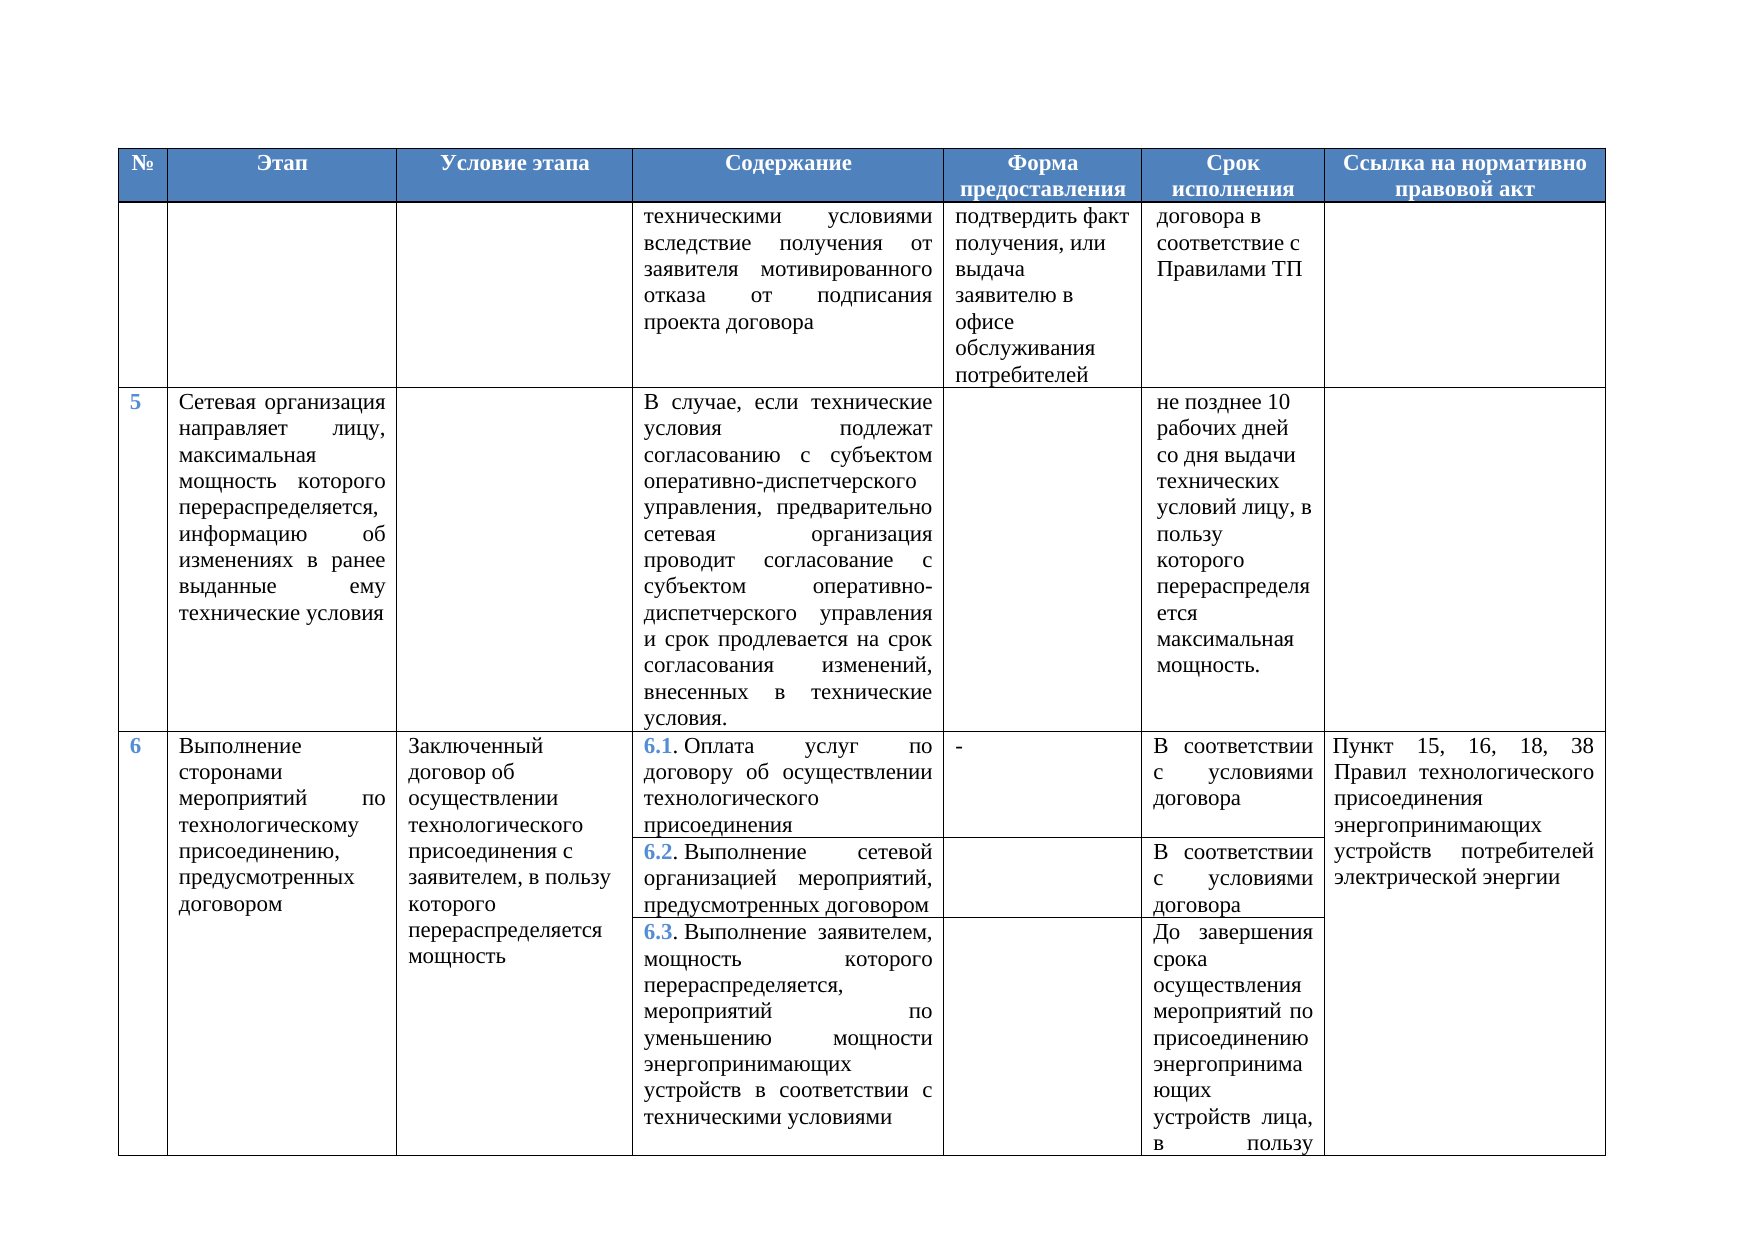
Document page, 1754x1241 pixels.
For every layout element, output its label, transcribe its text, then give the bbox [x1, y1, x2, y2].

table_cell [1142, 203, 1324, 387]
table_cell [397, 203, 632, 387]
table_cell Выполнение сторонами мероприятий по технологическому присоединению, предусмотренных договором [168, 732, 396, 1155]
table_cell В случае, если технические условия подлежат согласованию с субъектом оперативно-диспетчерского управления, предварительно сетевая организация проводит согласование с субъектом оперативно-диспетчерского управления и срок продлевается на срок согласования изменений, внесенных в технические условия. [633, 388, 943, 731]
table_cell [397, 388, 632, 731]
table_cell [633, 203, 943, 387]
table_cell [944, 918, 1141, 1155]
table_cell [944, 388, 1141, 731]
table_cell В соответствии с условиями договора [1142, 838, 1324, 917]
table_header Срок исполнения [1142, 149, 1324, 201]
table_header Форма предоставления [944, 149, 1141, 201]
table_cell - [944, 732, 1141, 837]
table_header Содержание [633, 149, 943, 201]
table_cell [1325, 388, 1605, 731]
table_cell Пункт 15, 16, 18, 38 Правил технологического присоединения энергопринимающих устройств потребителей электрической энергии [1325, 732, 1605, 1155]
table_header № [119, 149, 167, 201]
table_cell 6 [119, 732, 167, 1155]
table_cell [944, 203, 1141, 387]
table_header Этап [168, 149, 396, 201]
table_cell 5 [119, 388, 167, 731]
table_header Условие этапа [397, 149, 632, 201]
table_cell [633, 918, 943, 1155]
table_cell Сетевая организация направляет лицу, максимальная мощность которого перераспределяется, информацию об изменениях в ранее выданные ему технические условия [168, 388, 396, 731]
table_cell В соответствии с условиями договора [1142, 732, 1324, 837]
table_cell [1325, 203, 1605, 387]
table_cell 6.2. Выполнение сетевой организацией мероприятий, предусмотренных договором [633, 838, 943, 917]
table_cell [1142, 918, 1324, 1155]
table_header Ссылка на нормативно правовой акт [1325, 149, 1605, 201]
table_cell 6.1. Оплата услуг по договору об осуществлении технологического присоединения [633, 732, 943, 837]
table_cell Заключенный договор об осуществлении технологического присоединения с заявителем, в пользу которого перераспределяется мощность [397, 732, 632, 1155]
table_cell [944, 838, 1141, 917]
table_cell не позднее 10 рабочих дней со дня выдачи технических условий лицу, в пользу которого перераспределяется максимальная мощность. [1142, 388, 1324, 731]
